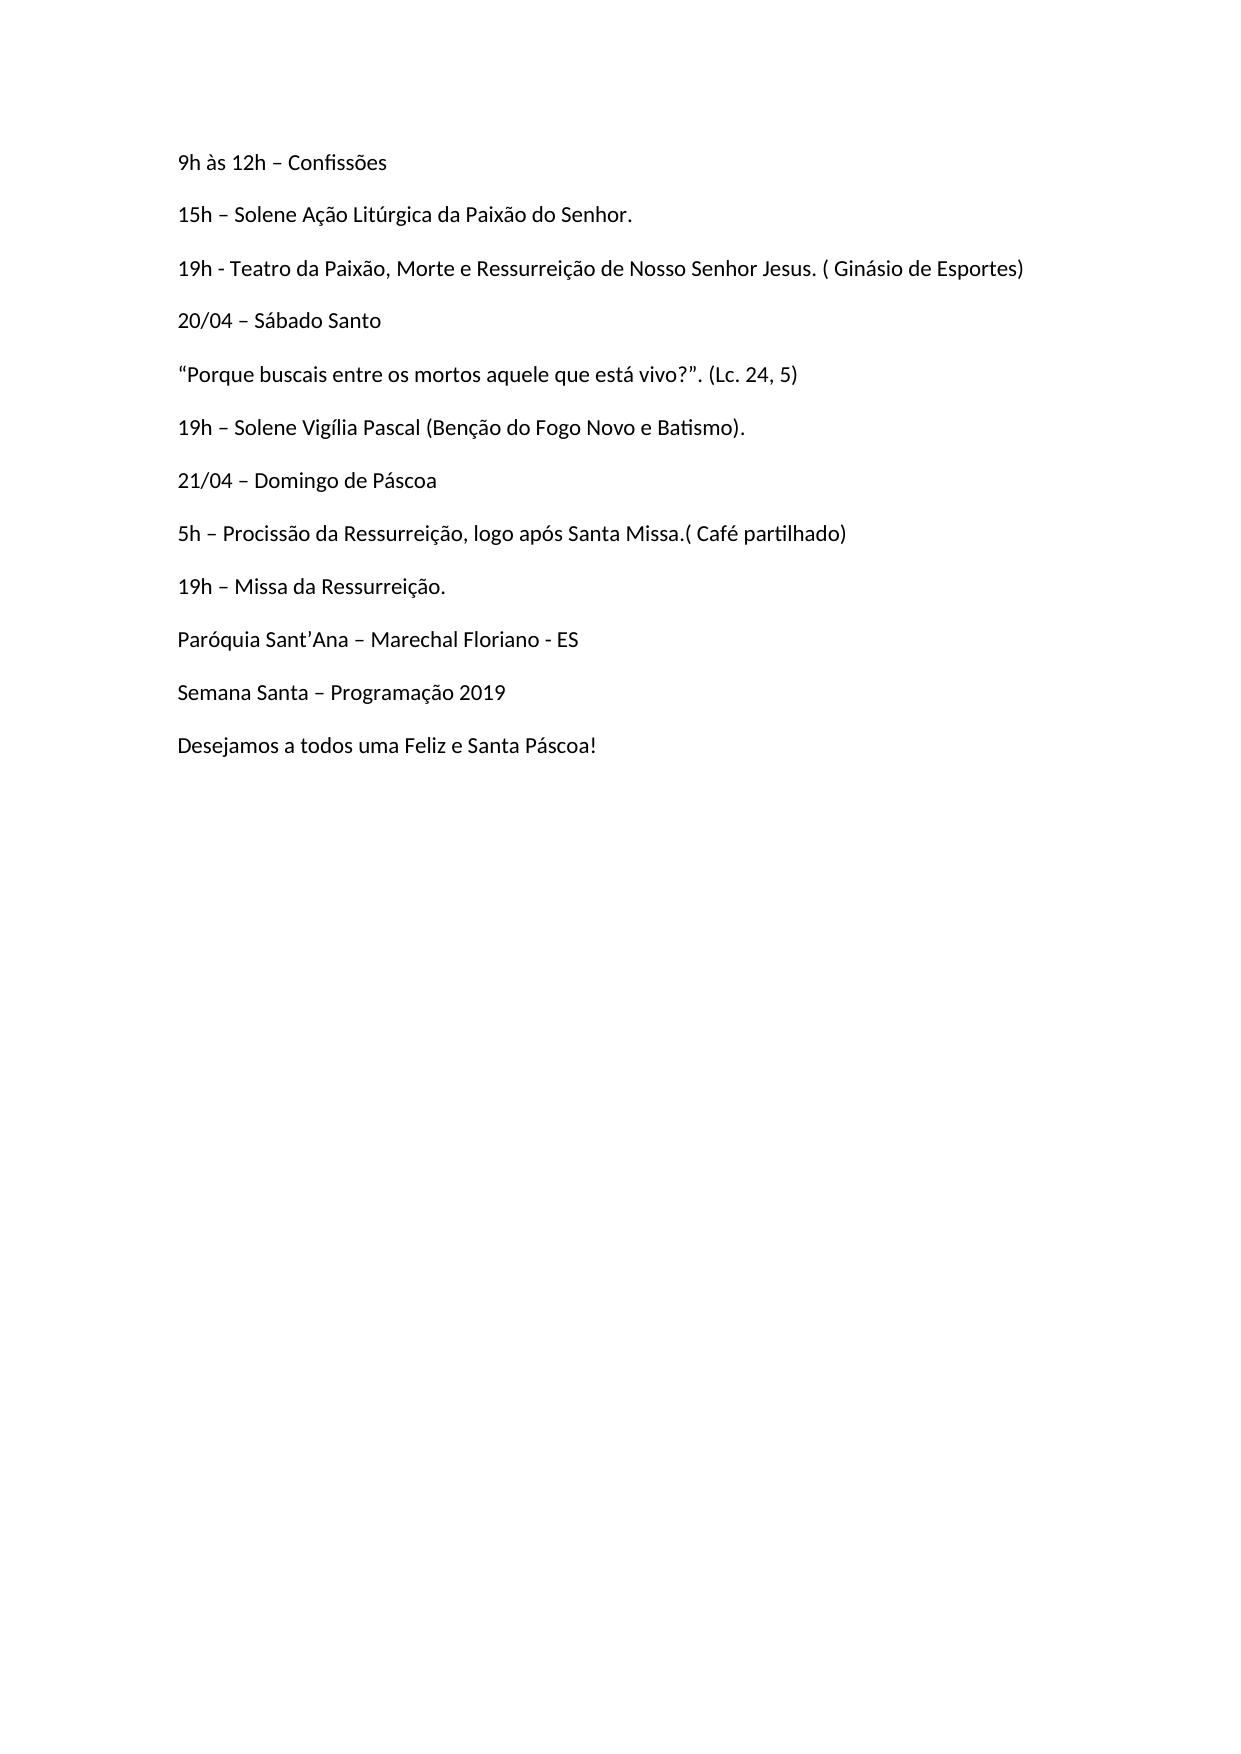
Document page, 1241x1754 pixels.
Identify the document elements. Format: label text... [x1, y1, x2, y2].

text 21/04 – Domingo de Páscoa [177, 466, 1063, 494]
text 9h às 12h – Confissões [177, 148, 1063, 176]
text 15h – Solene Ação Litúrgica da Paixão do Senhor. [177, 201, 1063, 229]
text Paróquia Sant’Ana – Marechal Floriano - ES [177, 625, 1063, 653]
text “Porque buscais entre os mortos aquele que está vivo?”. (Lc. 24, 5) [177, 360, 1063, 388]
text 19h – Missa da Ressurreição. [177, 572, 1063, 600]
text Desejamos a todos uma Feliz e Santa Páscoa! [177, 731, 1063, 759]
text Semana Santa – Programação 2019 [177, 678, 1063, 706]
text 20/04 – Sábado Santo [177, 307, 1063, 335]
text 19h – Solene Vigília Pascal (Benção do Fogo Novo e Batismo). [177, 413, 1063, 441]
text 5h – Procissão da Ressurreição, logo após Santa Missa.( Café partilhado) [177, 519, 1063, 547]
text 19h - Teatro da Paixão, Morte e Ressurreição de Nosso Senhor Jesus. ( Ginásio de Esportes) [177, 254, 1063, 282]
